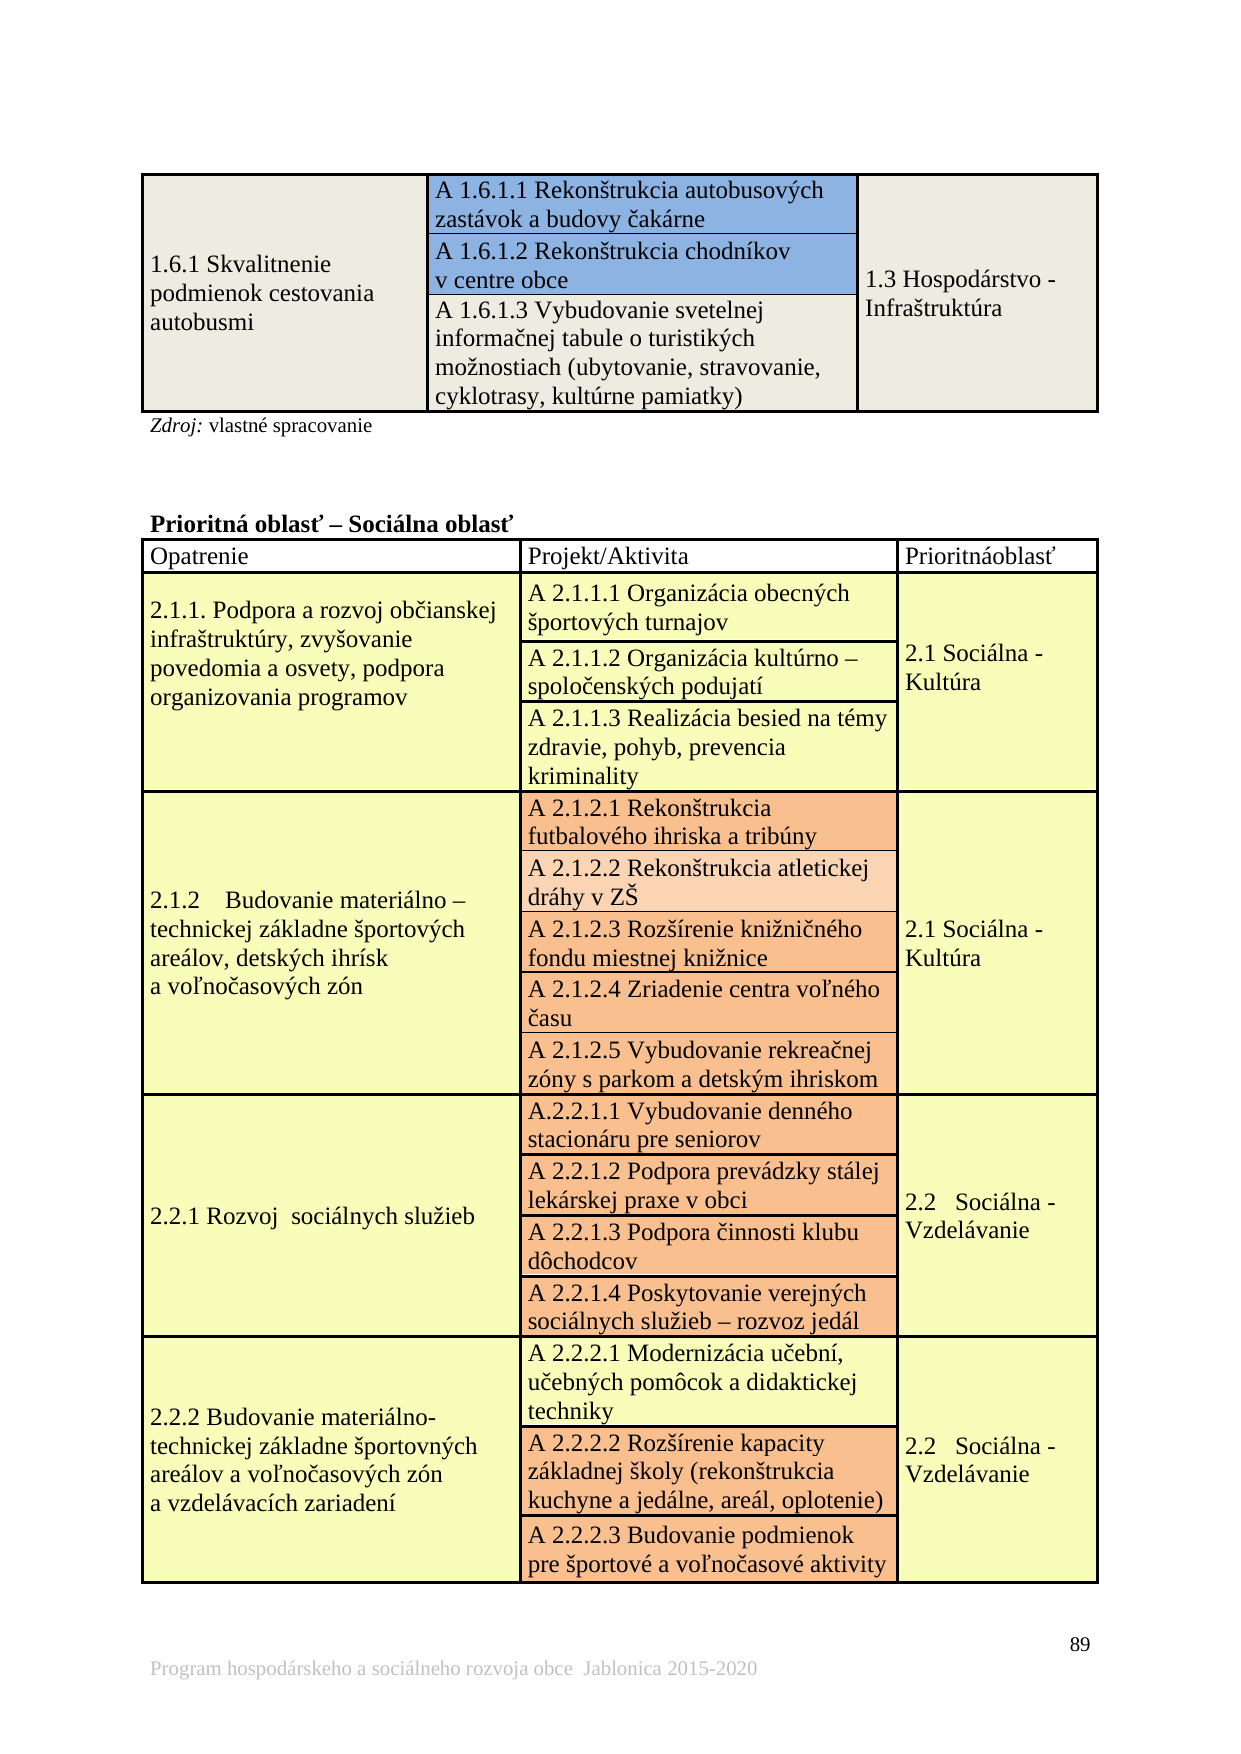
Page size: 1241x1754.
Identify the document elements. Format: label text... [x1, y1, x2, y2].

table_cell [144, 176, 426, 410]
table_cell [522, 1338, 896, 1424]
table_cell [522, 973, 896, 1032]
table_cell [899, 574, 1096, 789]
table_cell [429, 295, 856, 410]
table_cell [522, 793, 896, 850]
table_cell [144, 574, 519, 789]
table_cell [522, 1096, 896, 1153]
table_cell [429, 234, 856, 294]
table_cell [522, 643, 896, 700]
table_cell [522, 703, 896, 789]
text Zdroj: vlastné spracovanie [150, 413, 1090, 437]
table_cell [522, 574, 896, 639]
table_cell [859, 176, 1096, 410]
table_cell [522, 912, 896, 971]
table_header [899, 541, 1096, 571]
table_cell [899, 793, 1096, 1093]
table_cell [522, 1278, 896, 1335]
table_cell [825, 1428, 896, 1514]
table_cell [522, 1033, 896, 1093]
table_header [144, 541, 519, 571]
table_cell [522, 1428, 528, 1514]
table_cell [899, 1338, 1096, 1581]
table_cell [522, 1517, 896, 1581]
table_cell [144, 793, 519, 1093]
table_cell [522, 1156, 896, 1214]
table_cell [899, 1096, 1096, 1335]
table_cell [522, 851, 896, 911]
text Prioritná oblasť – Sociálna oblasť [150, 509, 1090, 538]
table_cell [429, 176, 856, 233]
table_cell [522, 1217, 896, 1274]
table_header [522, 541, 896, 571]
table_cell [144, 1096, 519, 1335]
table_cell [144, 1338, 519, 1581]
